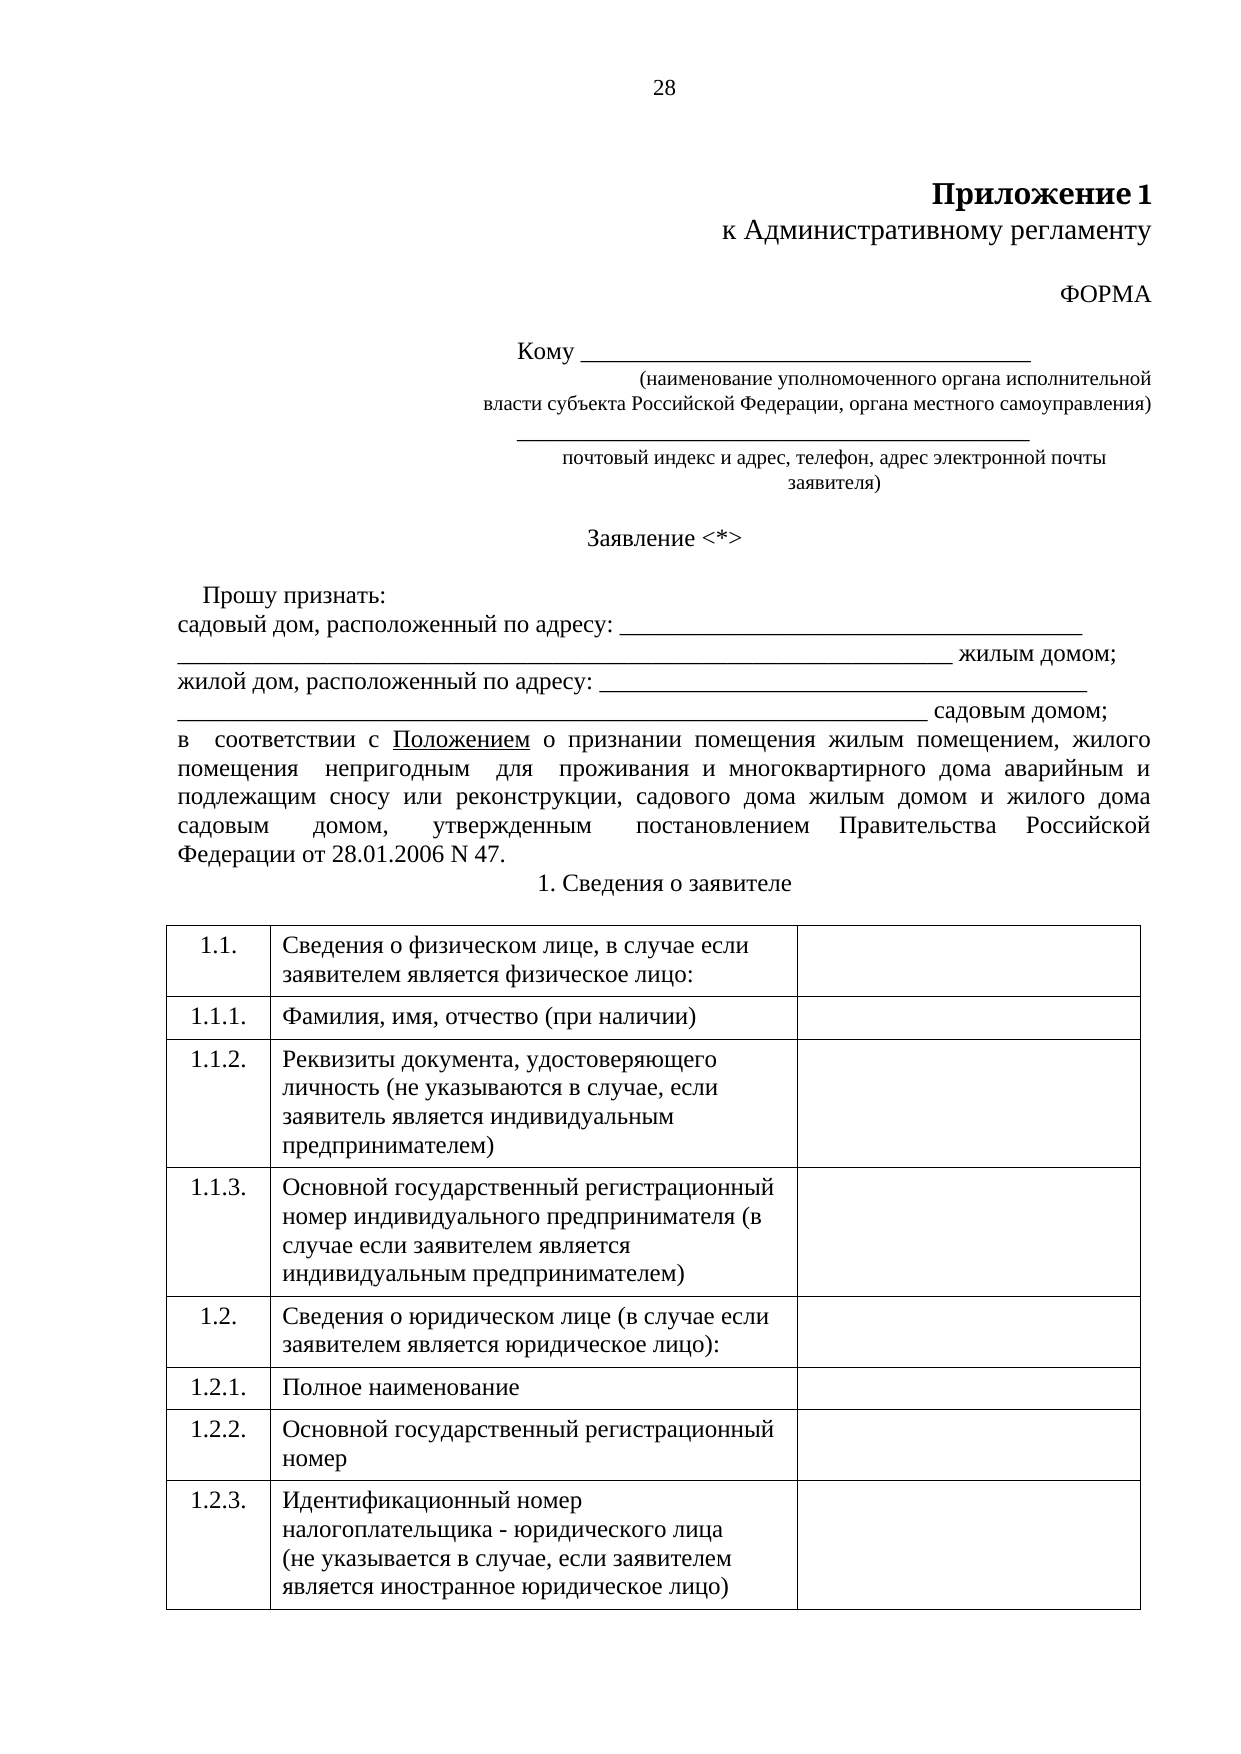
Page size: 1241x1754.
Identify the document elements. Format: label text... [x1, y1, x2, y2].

table_cell Сведения о юридическом лице (в случае если заявителем является юридическое лицо): [271, 1297, 797, 1367]
table_cell 1.2.1. [167, 1368, 270, 1409]
text власти субъекта Российской Федерации, органа местного самоуправления) [177, 390, 1152, 415]
table_cell 1.1.1. [167, 997, 270, 1038]
table_cell 1.2. [167, 1297, 270, 1367]
table_cell Основной государственный регистрационный номер индивидуального предпринимателя (в случае если заявителем является индивидуальным предпринимателем) [271, 1168, 797, 1296]
table_cell [798, 1297, 1140, 1367]
text Прошу признать: [177, 580, 1152, 609]
table_cell Идентификационный номер налогоплательщика - юридического лица (не указывается в случае, если заявителем является иностранное юридическое лицо) [271, 1481, 797, 1608]
table_cell 1.1.3. [167, 1168, 270, 1296]
table_cell 1.2.3. [167, 1481, 270, 1608]
table_cell [798, 1481, 1140, 1608]
table_cell Полное наименование [271, 1368, 797, 1409]
subtitle Приложение 1 [177, 178, 1152, 212]
text в соответствии с Положением о признании помещения жилым помещением, жилого помещения непригодным для проживания и многоквартирного дома аварийным и подлежащим сносу или реконструкции, садового дома жилым домом и жилого дома садовым домом, утвержденным постановлением Правительства Российской Федерации от 28.01.2006 N 47. [177, 724, 1152, 868]
table_header 1.1. [167, 926, 270, 996]
text ____________________________________________________________ садовым домом; [177, 695, 1152, 724]
text Кому ____________________________________ [517, 336, 1152, 365]
table_cell [798, 1410, 1140, 1480]
table_header Сведения о физическом лице, в случае если заявителем является физическое лицо: [271, 926, 797, 996]
text Заявление <*> [177, 523, 1152, 551]
table_cell Фамилия, имя, отчество (при наличии) [271, 997, 797, 1038]
table_cell 1.1.2. [167, 1040, 270, 1167]
table_cell [798, 997, 1140, 1038]
table_cell [798, 1040, 1140, 1167]
text (наименование уполномоченного органа исполнительной [177, 365, 1152, 390]
text почтовый индекс и адрес, телефон, адрес электронной почты заявителя) [517, 444, 1152, 494]
text ФОРМА [532, 279, 1152, 308]
table_cell 1.2.2. [167, 1410, 270, 1480]
table_cell [798, 1168, 1140, 1296]
table_cell Основной государственный регистрационный номер [271, 1410, 797, 1480]
text жилой дом, расположенный по адресу: _______________________________________ [177, 666, 1152, 695]
text ______________________________________________________________ жилым домом; [177, 638, 1152, 666]
table_header [798, 926, 1140, 996]
table_cell [798, 1368, 1140, 1409]
text к Административному регламенту [177, 212, 1152, 245]
text садовый дом, расположенный по адресу: _____________________________________ [177, 609, 1152, 638]
table_cell Реквизиты документа, удостоверяющего личность (не указываются в случае, если заявитель является индивидуальным предпринимателем) [271, 1040, 797, 1167]
text _________________________________________ [517, 415, 1152, 444]
text 1. Сведения о заявителе [177, 868, 1152, 896]
